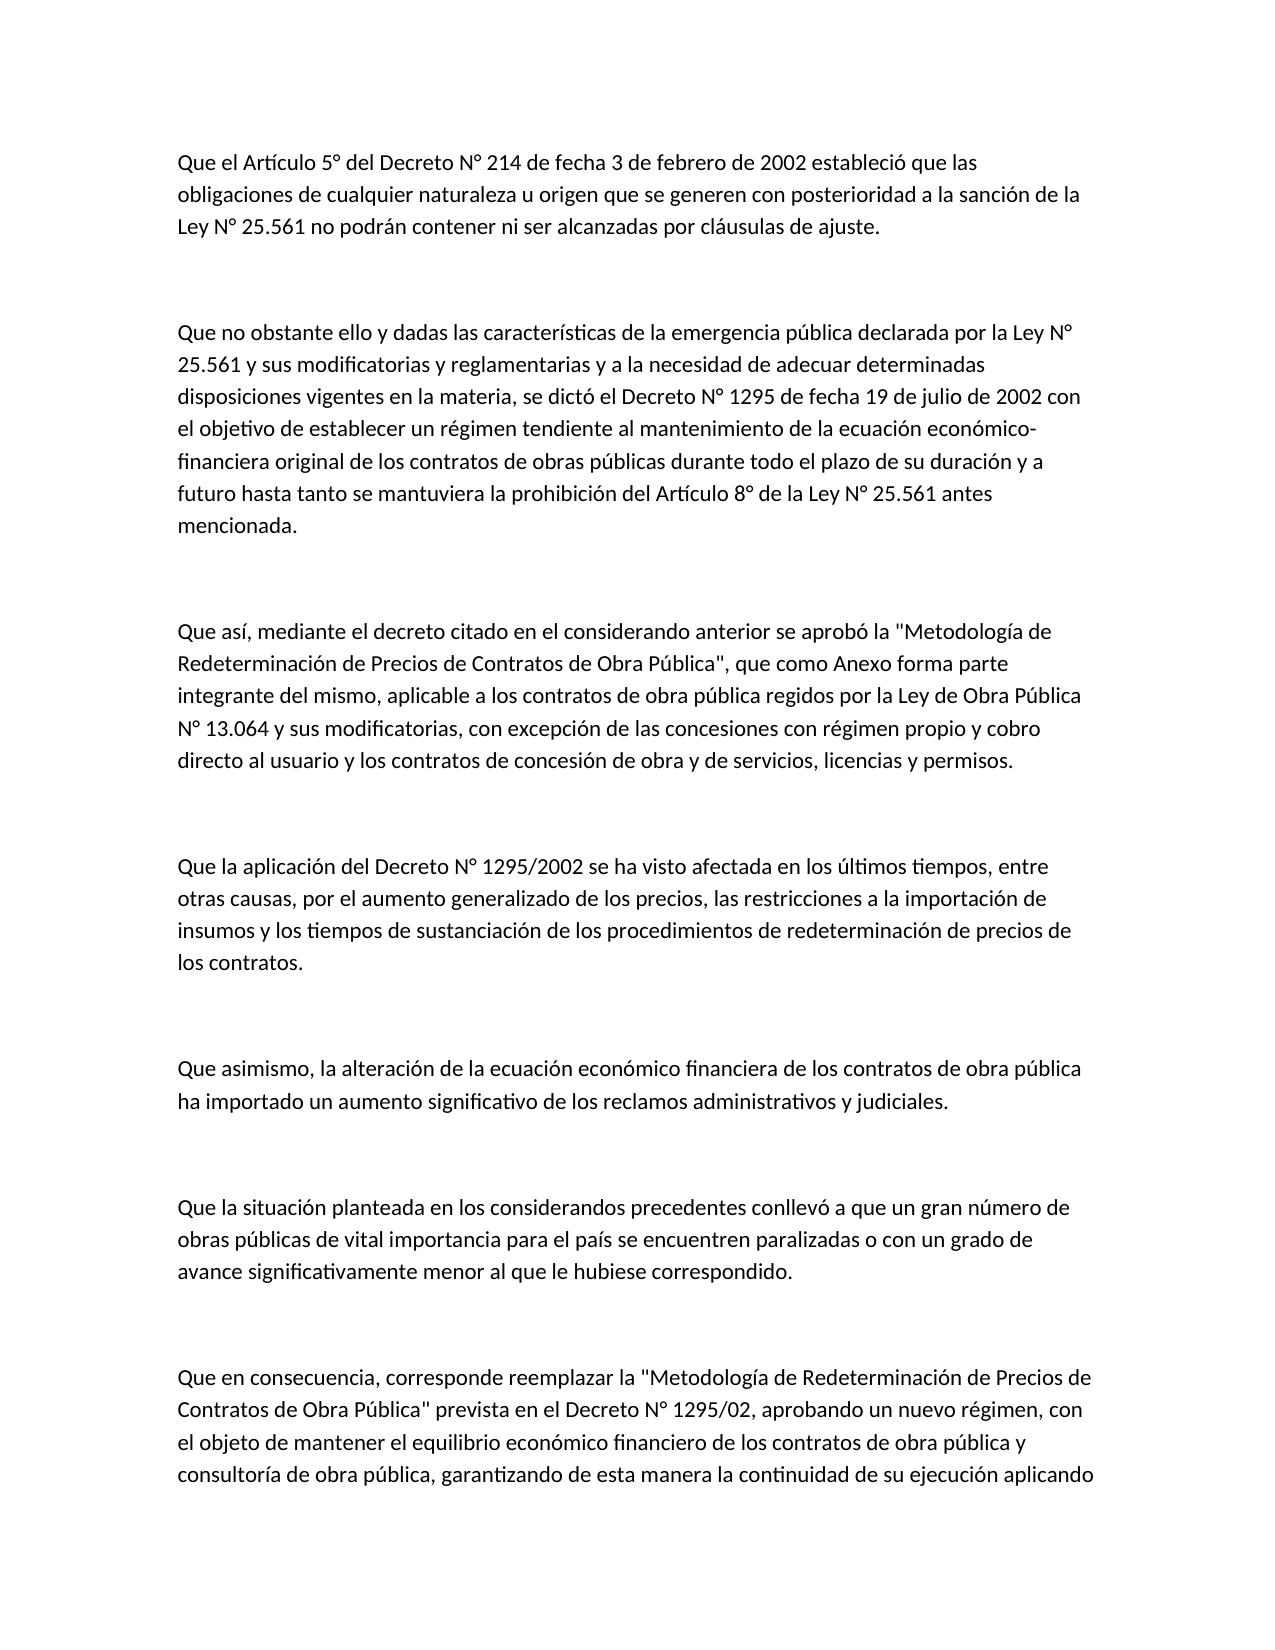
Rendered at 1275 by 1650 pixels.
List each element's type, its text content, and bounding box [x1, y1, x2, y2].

text Que así, mediante el decreto citado en el considerando anterior se aprobó la "Metodología de Redeterminación de Precios de Contratos de Obra Pública", que como Anexo forma parte integrante del mismo, aplicable a los contratos de obra pública regidos por la Ley de Obra Pública N° 13.064 y sus modificatorias, con excepción de las concesiones con régimen propio y cobro directo al usuario y los contratos de concesión de obra y de servicios, licencias y permisos. [177, 617, 1098, 774]
text Que la situación planteada en los considerandos precedentes conllevó a que un gran número de obras públicas de vital importancia para el país se encuentren paralizadas o con un grado de avance significativamente menor al que le hubiese correspondido. [177, 1193, 1098, 1285]
text Que no obstante ello y dadas las características de la emergencia pública declarada por la Ley N° 25.561 y sus modificatorias y reglamentarias y a la necesidad de adecuar determinadas disposiciones vigentes en la materia, se dictó el Decreto N° 1295 de fecha 19 de julio de 2002 con el objetivo de establecer un régimen tendiente al mantenimiento de la ecuación económico-financiera original de los contratos de obras públicas durante todo el plazo de su duración y a futuro hasta tanto se mantuviera la prohibición del Artículo 8° de la Ley N° 25.561 antes mencionada. [177, 318, 1098, 539]
text Que asimismo, la alteración de la ecuación económico financiera de los contratos de obra pública ha importado un aumento significativo de los reclamos administrativos y judiciales. [177, 1054, 1098, 1115]
text Que la aplicación del Decreto N° 1295/2002 se ha visto afectada en los últimos tiempos, entre otras causas, por el aumento generalizado de los precios, las restricciones a la importación de insumos y los tiempos de sustanciación de los procedimientos de redeterminación de precios de los contratos. [177, 852, 1098, 977]
text Que el Artículo 5° del Decreto N° 214 de fecha 3 de febrero de 2002 estableció que las obligaciones de cualquier naturaleza u origen que se generen con posterioridad a la sanción de la Ley N° 25.561 no podrán contener ni ser alcanzadas por cláusulas de ajuste. [177, 148, 1098, 240]
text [177, 1363, 1098, 1488]
